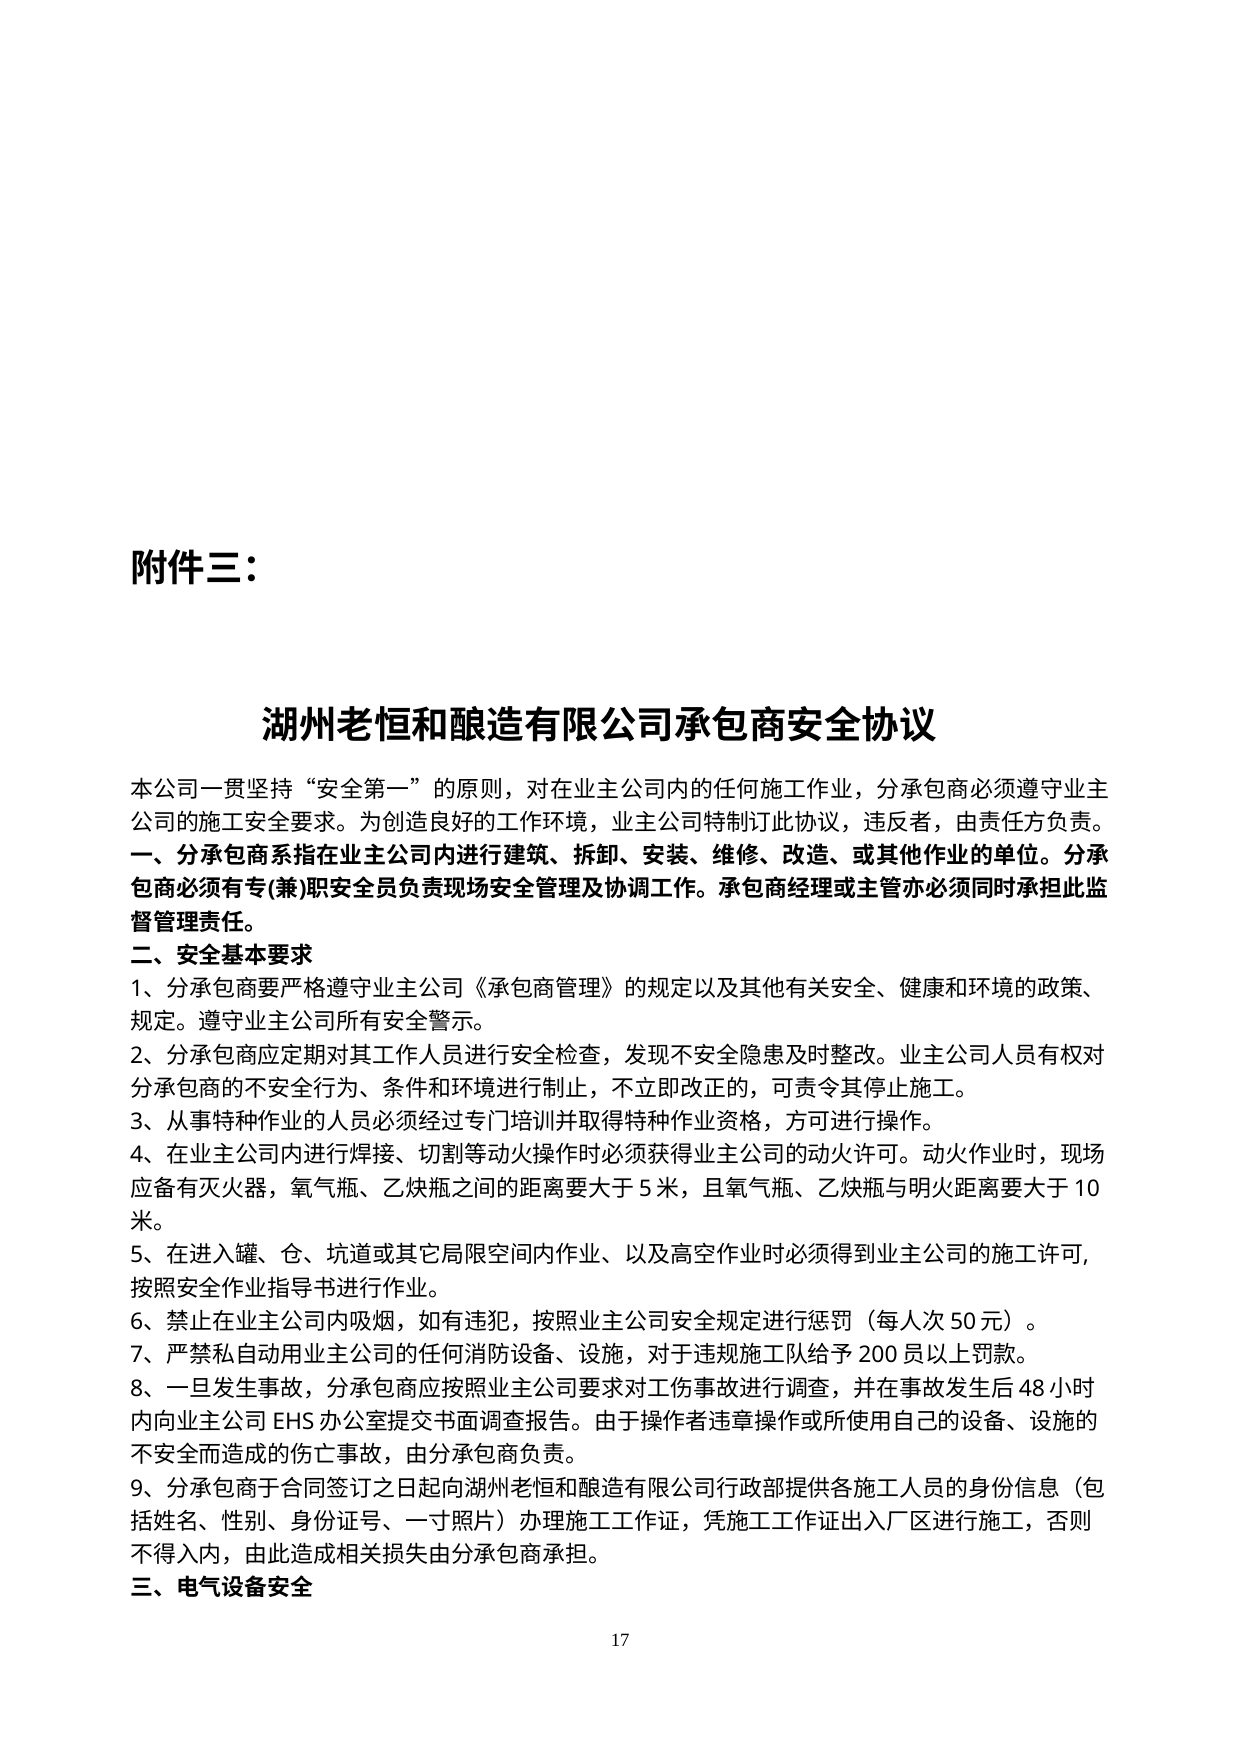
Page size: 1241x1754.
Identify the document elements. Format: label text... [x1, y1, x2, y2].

text 6、禁止在业主公司内吸烟，如有违犯，按照业主公司安全规定进行惩罚（每人次50元）。 [130, 1303, 1110, 1336]
text 附件三： [130, 538, 1228, 592]
text 2、分承包商应定期对其工作人员进行安全检查，发现不安全隐患及时整改。业主公司人员有权对分承包商的不安全行为、条件和环境进行制止，不立即改正的，可责令其停止施工。 [130, 1036, 1110, 1103]
text 3、从事特种作业的人员必须经过专门培训并取得特种作业资格，方可进行操作。 [130, 1103, 1110, 1136]
text 二、安全基本要求 [130, 937, 1110, 970]
text 一、分承包商系指在业主公司内进行建筑、拆卸、安装、维修、改造、或其他作业的单位。分承包商必须有专(兼)职安全员负责现场安全管理及协调工作。承包商经理或主管亦必须同时承担此监督管理责任。 [130, 837, 1110, 937]
text 1、分承包商要严格遵守业主公司《承包商管理》的规定以及其他有关安全、健康和环境的政策、规定。遵守业主公司所有安全警示。 [130, 970, 1110, 1036]
text 7、严禁私自动用业主公司的任何消防设备、设施，对于违规施工队给予200员以上罚款。 [130, 1336, 1110, 1369]
text 4、在业主公司内进行焊接、切割等动火操作时必须获得业主公司的动火许可。动火作业时，现场应备有灭火器，氧气瓶、乙炔瓶之间的距离要大于5米，且氧气瓶、乙炔瓶与明火距离要大于10米。 [130, 1136, 1110, 1236]
text 5、在进入罐、仓、坑道或其它局限空间内作业、以及高空作业时必须得到业主公司的施工许可,按照安全作业指导书进行作业。 [130, 1236, 1110, 1303]
text 湖州老恒和酿造有限公司承包商安全协议 [130, 694, 1228, 749]
text 9、分承包商于合同签订之日起向湖州老恒和酿造有限公司行政部提供各施工人员的身份信息（包括姓名、性别、身份证号、一寸照片）办理施工工作证，凭施工工作证出入厂区进行施工，否则不得入内，由此造成相关损失由分承包商承担。 [130, 1469, 1110, 1569]
text 三、电气设备安全 [130, 1569, 1110, 1602]
text 8、一旦发生事故，分承包商应按照业主公司要求对工伤事故进行调查，并在事故发生后48小时内向业主公司EHS办公室提交书面调查报告。由于操作者违章操作或所使用自己的设备、设施的不安全而造成的伤亡事故，由分承包商负责。 [130, 1369, 1110, 1469]
text 本公司一贯坚持“安全第一”的原则，对在业主公司内的任何施工作业，分承包商必须遵守业主公司的施工安全要求。为创造良好的工作环境，业主公司特制订此协议，违反者，由责任方负责。 [130, 770, 1110, 837]
